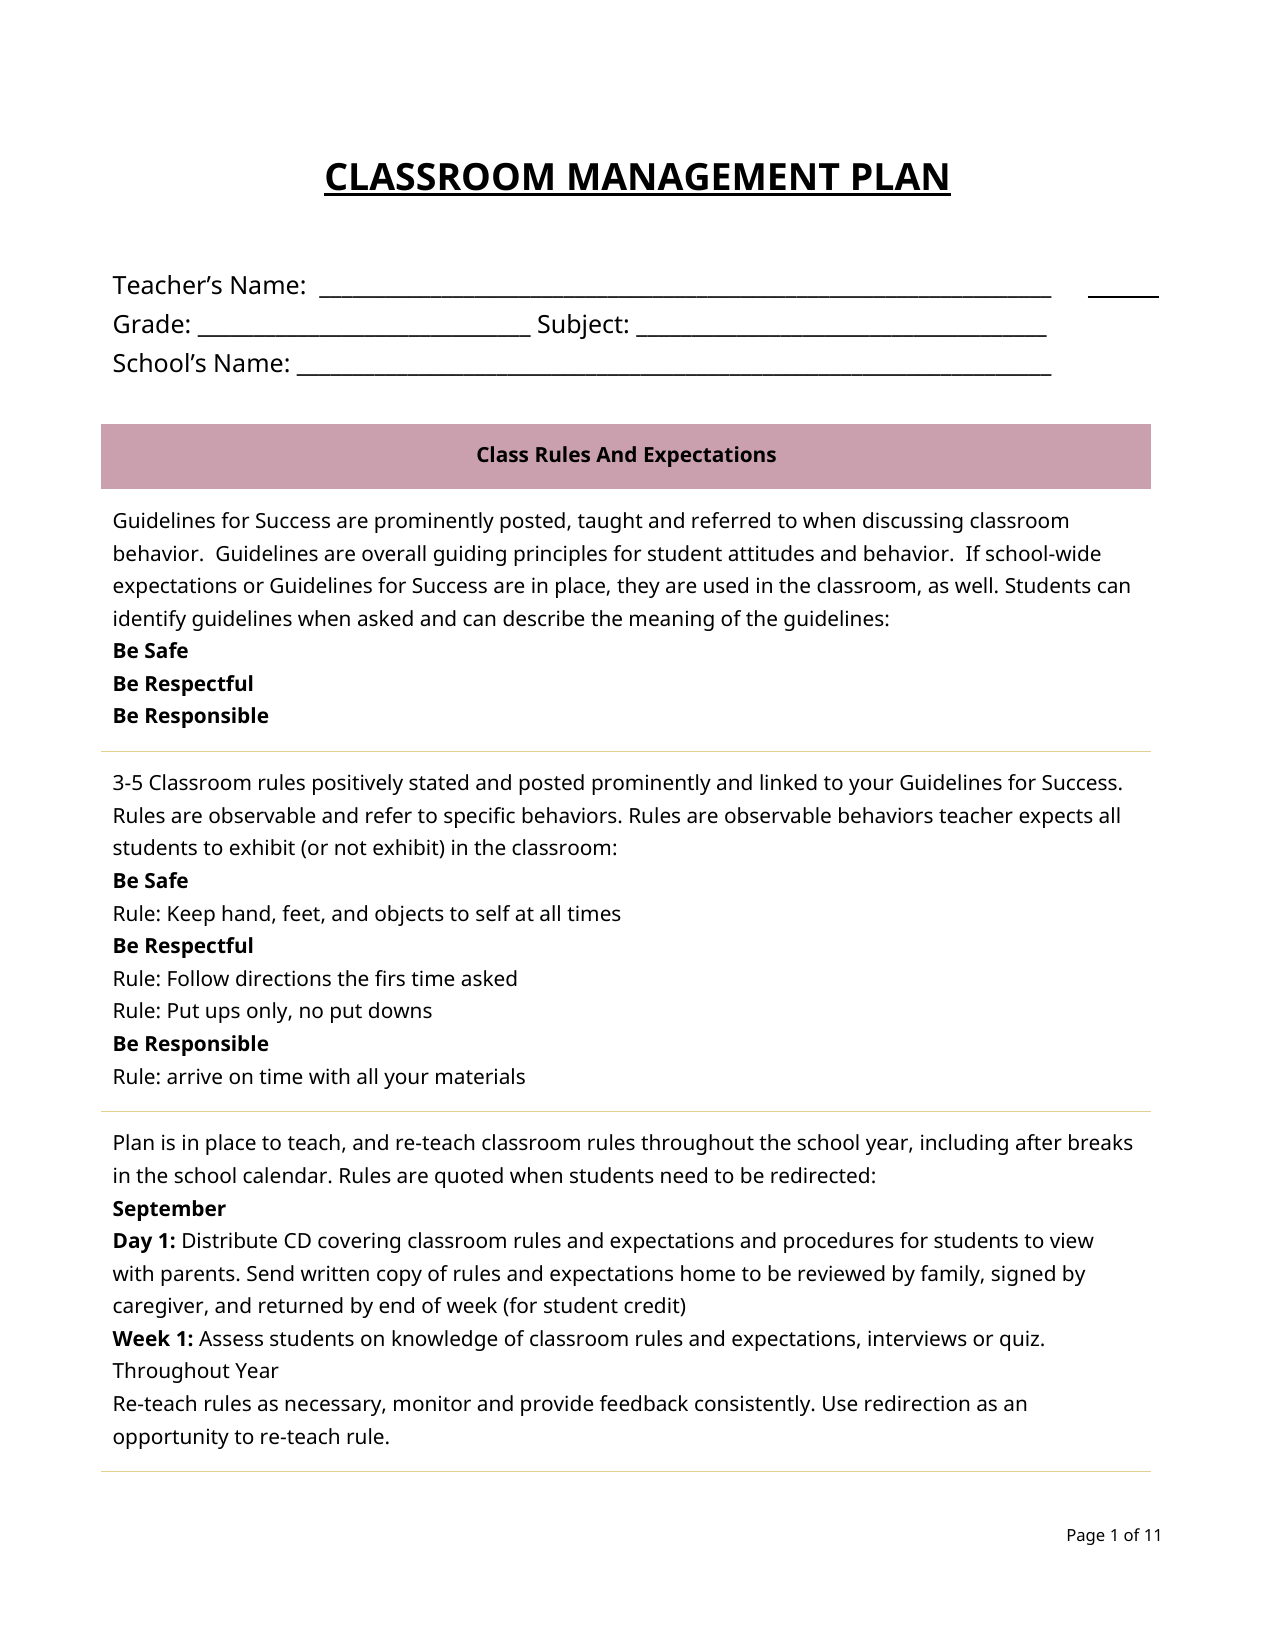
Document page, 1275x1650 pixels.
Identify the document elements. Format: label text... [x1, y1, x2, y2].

table_cell 3-5 Classroom rules positively stated and posted prominently and linked to your Guidelines for Success. Rules are observable and refer to specific behaviors. Rules are observable behaviors teacher expects all students to exhibit (or not exhibit) in the classroom: Be Safe Rule: Keep hand, feet, and objects to self at all times Be Respectful Rule: Follow directions the firs time asked Rule: Put ups only, no put downs Be Responsible Rule: arrive on time with all your materials [101, 752, 1151, 1111]
table_header Class Rules And Expectations [101, 424, 1151, 489]
text CLASSROOM MANAGEMENT PLAN [112, 150, 1162, 201]
text Teacher’s Name: __________________________________________________________________ Grade: ______________________________ Subject: _____________________________________ [112, 267, 1162, 341]
text School’s Name: ____________________________________________________________________ [112, 346, 1162, 380]
table_cell Plan is in place to teach, and re-teach classroom rules throughout the school year, including after breaks in the school calendar. Rules are quoted when students need to be redirected: September Day 1: Distribute CD covering classroom rules and expectations and procedures for students to view with parents. Send written copy of rules and expectations home to be reviewed by family, signed by caregiver, and returned by end of week (for student credit) Week 1: Assess students on knowledge of classroom rules and expectations, interviews or quiz. Throughout Year Re-teach rules as necessary, monitor and provide feedback consistently. Use redirection as an opportunity to re-teach rule. [101, 1112, 1151, 1471]
table_cell Guidelines for Success are prominently posted, taught and referred to when discussing classroom behavior. Guidelines are overall guiding principles for student attitudes and behavior. If school-wide expectations or Guidelines for Success are in place, they are used in the classroom, as well. Students can identify guidelines when asked and can describe the meaning of the guidelines: Be Safe Be Respectful Be Responsible [101, 490, 1151, 751]
